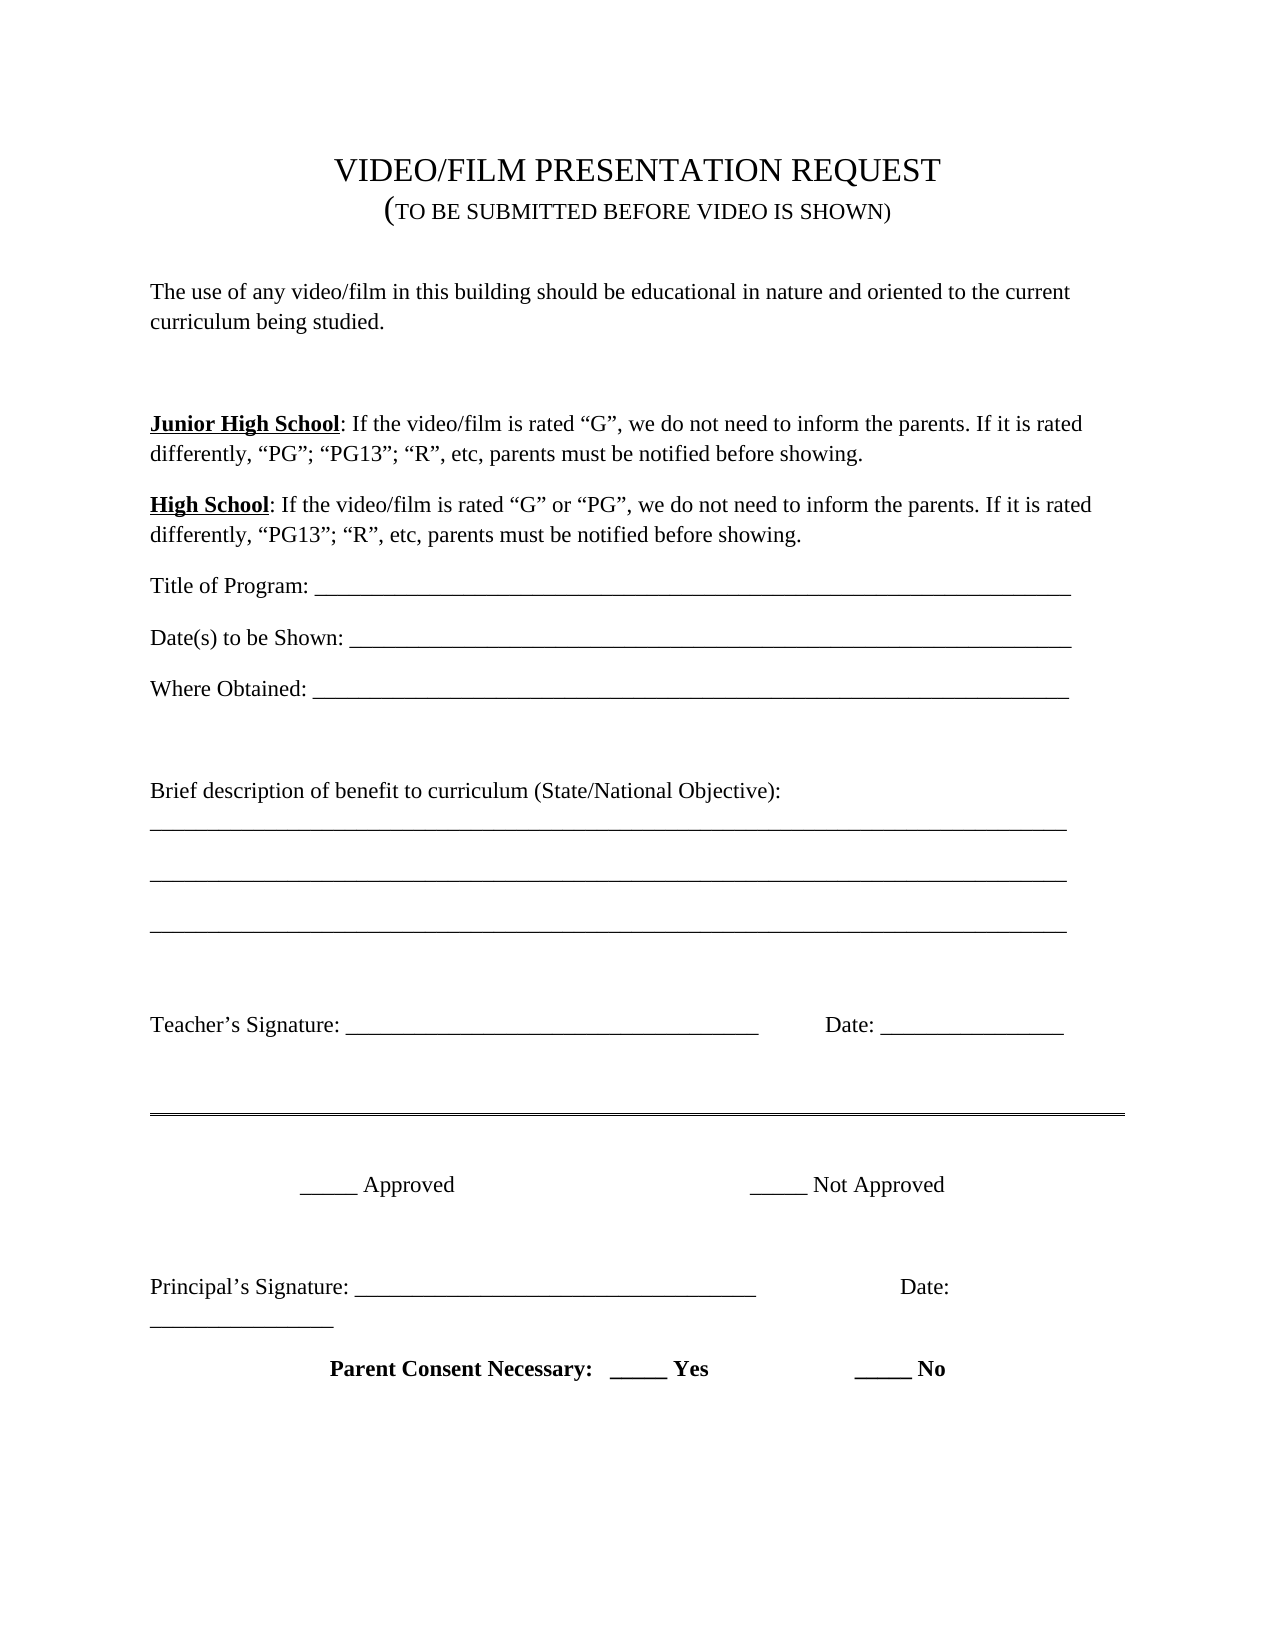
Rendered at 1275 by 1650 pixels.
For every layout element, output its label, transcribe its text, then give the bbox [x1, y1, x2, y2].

text ________________________________________________________________________________ [150, 858, 1125, 884]
text Title of Program: __________________________________________________________________ [150, 572, 1125, 599]
text Date(s) to be Shown: _______________________________________________________________ [150, 623, 1125, 650]
text Where Obtained: __________________________________________________________________ [150, 674, 1125, 701]
text Brief description of benefit to curriculum (State/National Objective): ________________________________________________________________________________ [150, 777, 1125, 833]
text VIDEO/FILM PRESENTATION REQUEST [150, 150, 1125, 188]
text ________________________________________________________________________________ [150, 909, 1125, 935]
text The use of any video/film in this building should be educational in nature and oriented to the current curriculum being studied. [150, 278, 1125, 334]
text (TO BE SUBMITTED BEFORE VIDEO IS SHOWN) [150, 188, 1125, 227]
text Teacher’s Signature: ____________________________________ Date: ________________ [150, 1011, 1125, 1037]
text High School: If the video/film is rated “G” or “PG”, we do not need to inform the parents. If it is rated differently, “PG13”; “R”, etc, parents must be notified before showing. [150, 491, 1125, 548]
text Parent Consent Necessary: _____ Yes _____ No [150, 1349, 1125, 1381]
text Principal’s Signature: ___________________________________ Date: ________________ [150, 1268, 1125, 1330]
text Junior High School: If the video/film is rated “G”, we do not need to inform the parents. If it is rated differently, “PG”; “PG13”; “R”, etc, parents must be notified before showing. [150, 410, 1125, 467]
text _____ Approved _____ Not Approved [150, 1166, 1125, 1198]
